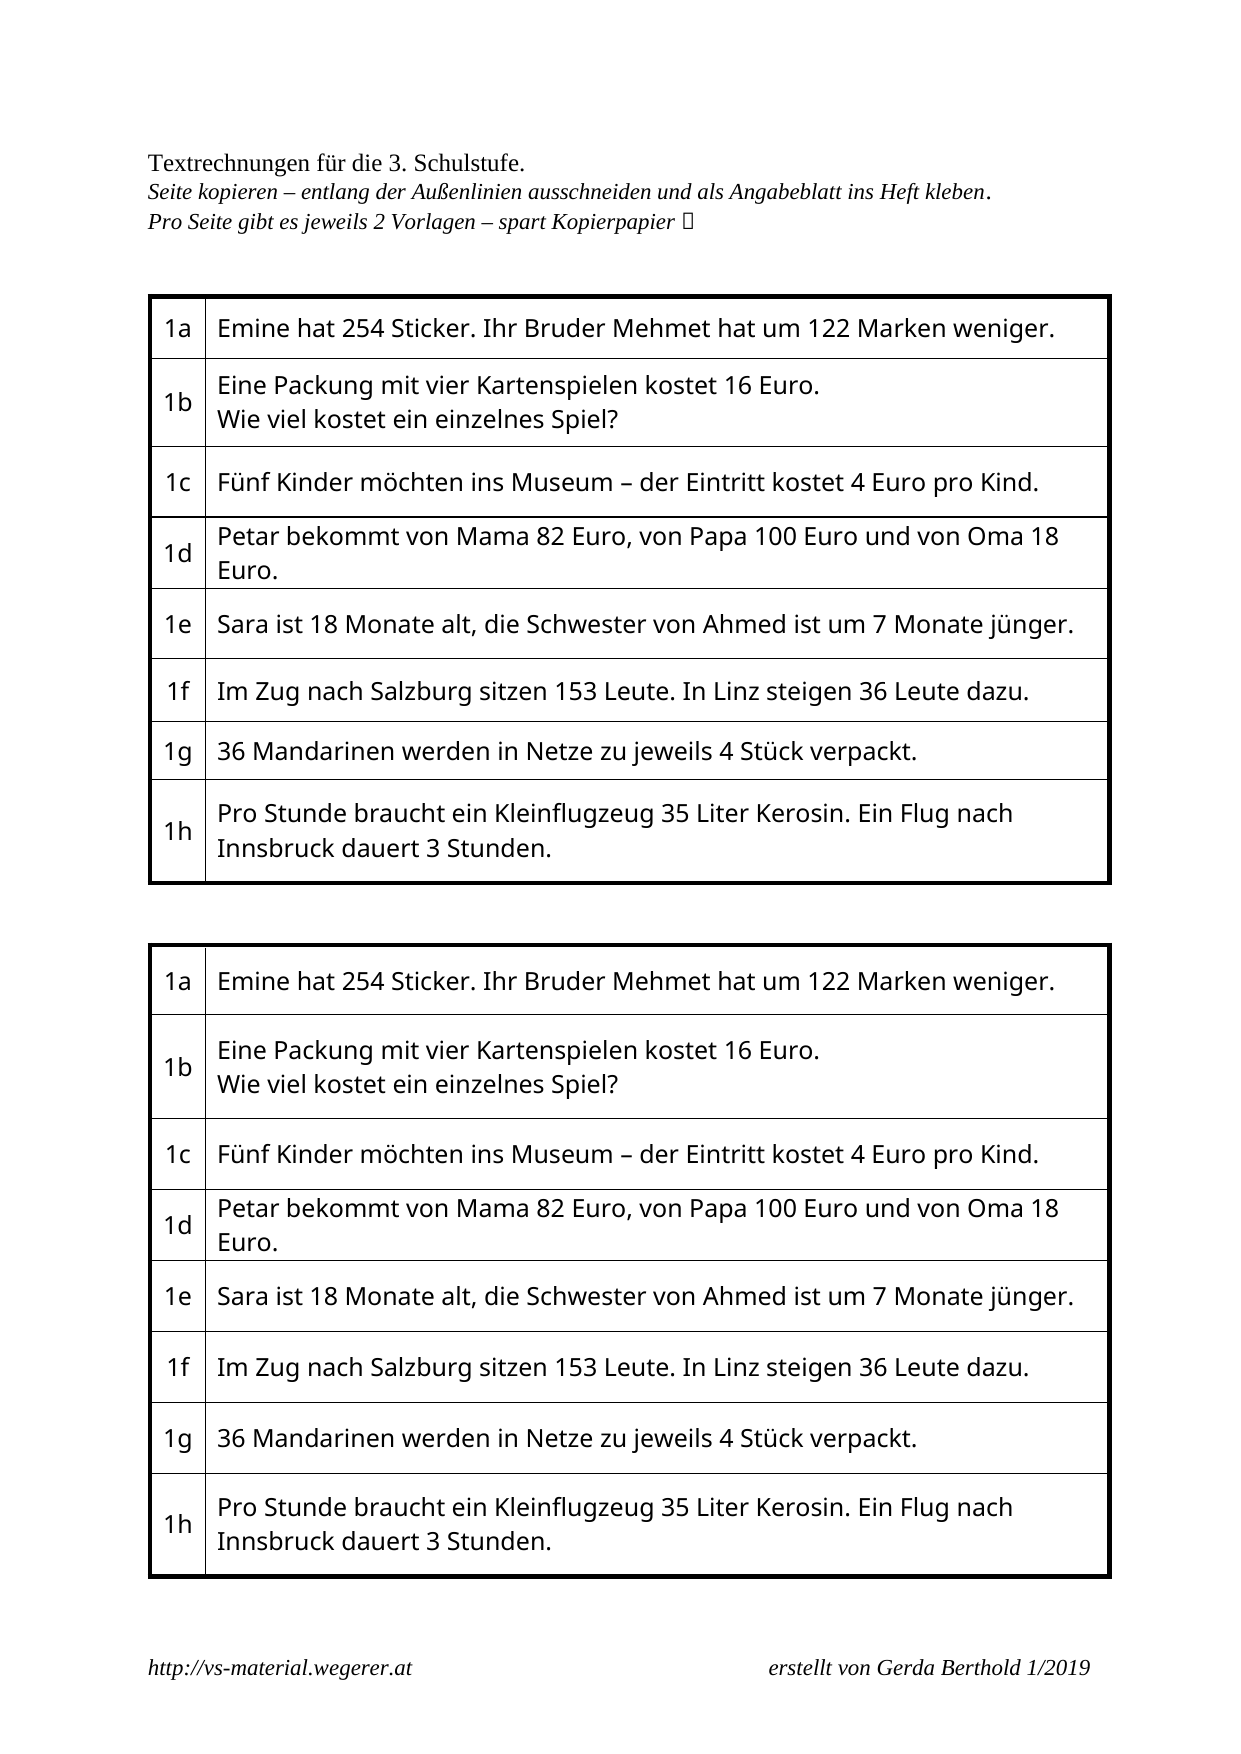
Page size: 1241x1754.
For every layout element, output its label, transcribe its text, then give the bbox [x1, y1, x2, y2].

table_cell 1f [152, 1332, 205, 1402]
table_cell 1b [152, 359, 205, 446]
table_cell Petar bekommt von Mama 82 Euro, von Papa 100 Euro und von Oma 18 Euro. [206, 518, 1107, 587]
table_cell 36 Mandarinen werden in Netze zu jeweils 4 Stück verpackt. [206, 722, 1107, 779]
table_cell 1e [152, 589, 205, 658]
table_cell 1d [152, 518, 205, 587]
table_cell Pro Stunde braucht ein Kleinflugzeug 35 Liter Kerosin. Ein Flug nach Innsbruck dauert 3 Stunden. [206, 780, 1107, 881]
table_cell 1f [152, 659, 205, 721]
table_cell Pro Stunde braucht ein Kleinflugzeug 35 Liter Kerosin. Ein Flug nach Innsbruck dauert 3 Stunden. [206, 1474, 1107, 1574]
table_header 1a [152, 299, 205, 357]
table_header Emine hat 254 Sticker. Ihr Bruder Mehmet hat um 122 Marken weniger. [206, 299, 1107, 357]
table_cell Fünf Kinder möchten ins Museum – der Eintritt kostet 4 Euro pro Kind. [206, 447, 1107, 516]
table_cell Im Zug nach Salzburg sitzen 153 Leute. In Linz steigen 36 Leute dazu. [206, 1332, 1107, 1402]
table_cell Sara ist 18 Monate alt, die Schwester von Ahmed ist um 7 Monate jünger. [206, 1261, 1107, 1331]
table_cell Eine Packung mit vier Kartenspielen kostet 16 Euro. Wie viel kostet ein einzelnes Spiel? [206, 1015, 1107, 1118]
table_header 1a [152, 947, 205, 1014]
text Textrechnungen für die 3. Schulstufe. Seite kopieren – entlang der Außenlinien ausschneiden und als Angabeblatt ins Heft kleben. Pro Seite gibt es jeweils 2 Vorlagen – spart Kopierpapier  [148, 148, 1093, 236]
table_cell 1e [152, 1261, 205, 1331]
table_cell 1c [152, 1119, 205, 1189]
table_header Emine hat 254 Sticker. Ihr Bruder Mehmet hat um 122 Marken weniger. [206, 947, 1107, 1014]
table_cell 1b [152, 1015, 205, 1118]
table_cell 1g [152, 1403, 205, 1473]
table_cell Fünf Kinder möchten ins Museum – der Eintritt kostet 4 Euro pro Kind. [206, 1119, 1107, 1189]
table_cell 1c [152, 447, 205, 516]
table_cell 36 Mandarinen werden in Netze zu jeweils 4 Stück verpackt. [206, 1403, 1107, 1473]
table_cell Im Zug nach Salzburg sitzen 153 Leute. In Linz steigen 36 Leute dazu. [206, 659, 1107, 721]
table_cell 1h [152, 780, 205, 881]
table_cell Eine Packung mit vier Kartenspielen kostet 16 Euro. Wie viel kostet ein einzelnes Spiel? [206, 359, 1107, 446]
table_cell 1h [152, 1474, 205, 1574]
table_cell Sara ist 18 Monate alt, die Schwester von Ahmed ist um 7 Monate jünger. [206, 589, 1107, 658]
table_cell 1g [152, 722, 205, 779]
table_cell Petar bekommt von Mama 82 Euro, von Papa 100 Euro und von Oma 18 Euro. [206, 1190, 1107, 1260]
table_cell 1d [152, 1190, 205, 1260]
